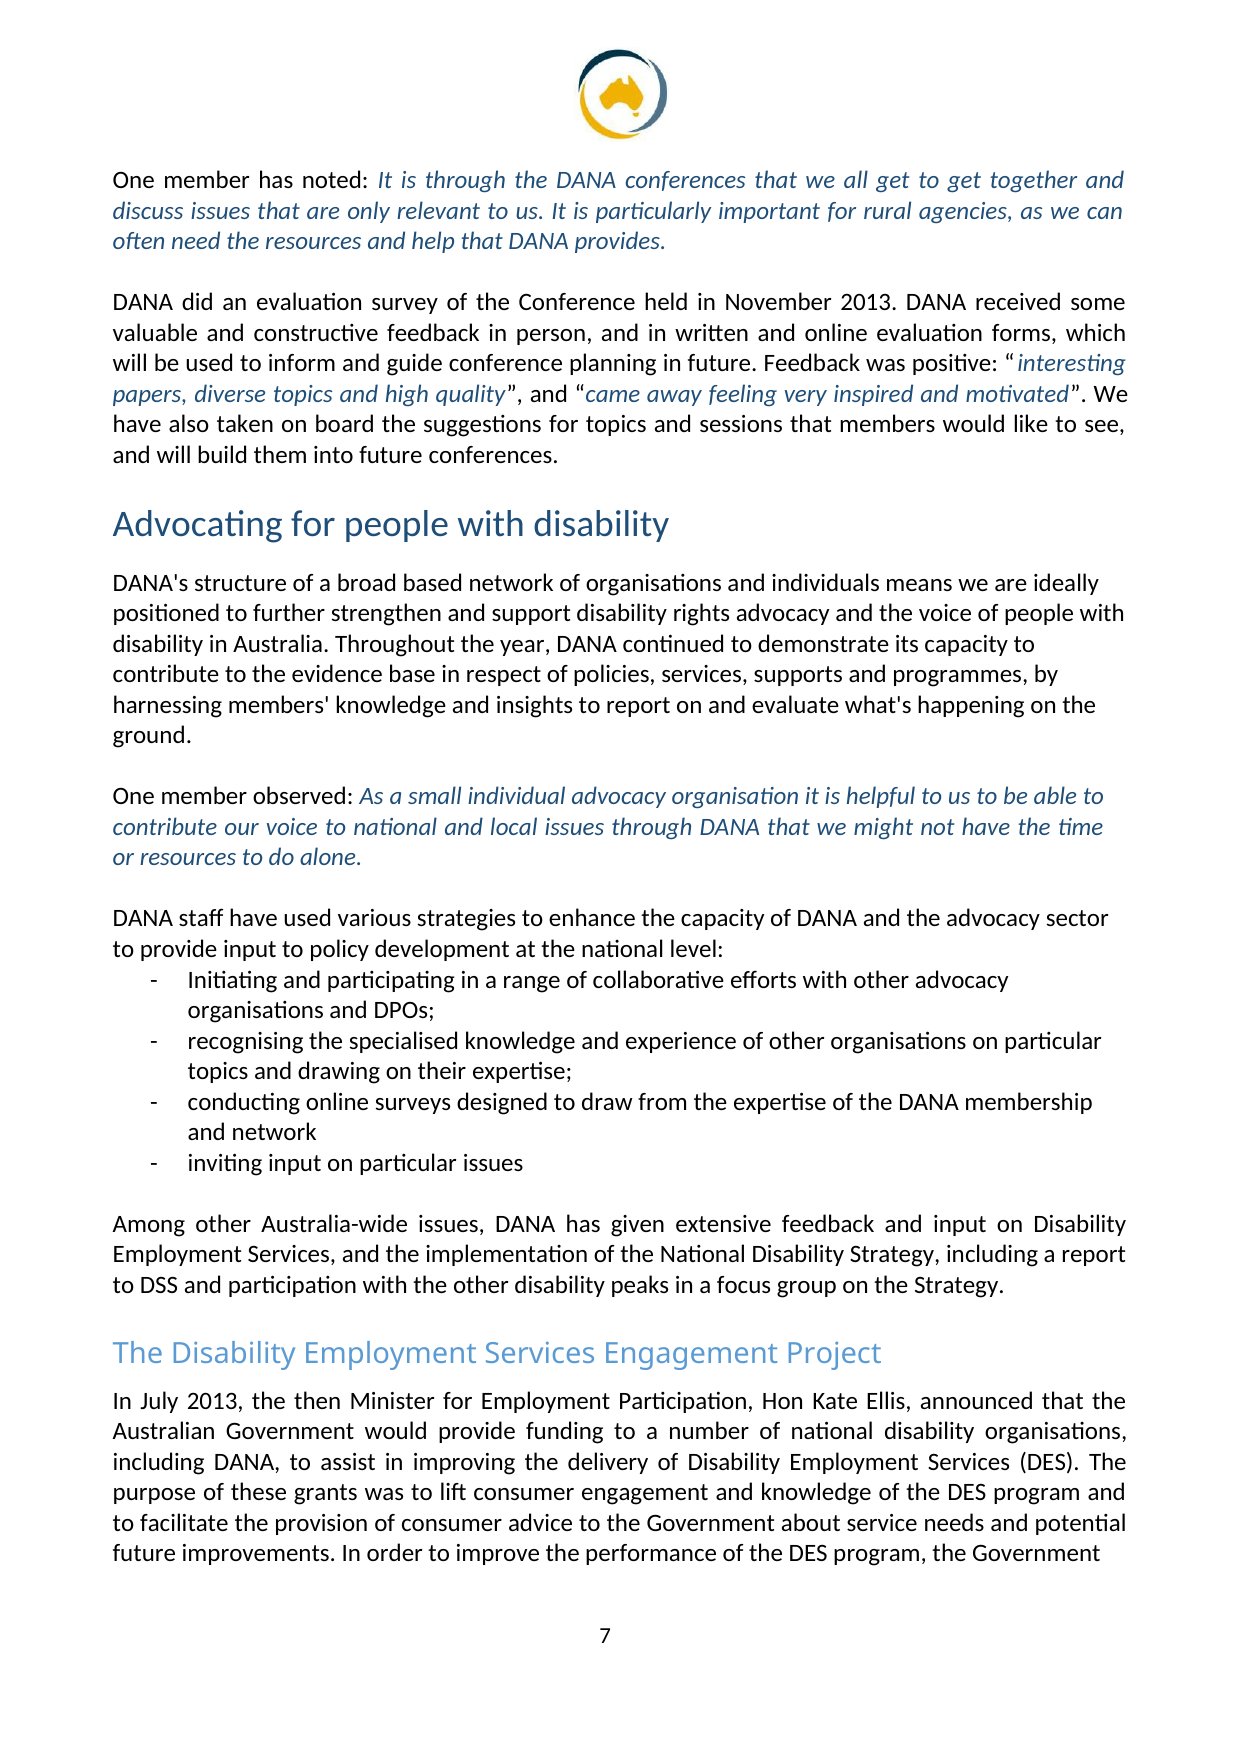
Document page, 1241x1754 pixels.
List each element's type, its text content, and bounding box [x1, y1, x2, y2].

picture [573, 47, 670, 142]
text One member has noted: It is through the DANA conferences that we all get to get together and discuss issues that are only relevant to us. It is particularly important for rural agencies, as we can often need the resources and help that DANA provides. [112, 164, 1128, 256]
text In July 2013, the then Minister for Employment Participation, Hon Kate Ellis, announced that the Australian Government would provide funding to a number of national disability organisations, including DANA, to assist in improving the delivery of Disability Employment Services (DES). The purpose of these grants was to lift consumer engagement and knowledge of the DES program and to facilitate the provision of consumer advice to the Government about service needs and potential future improvements. In order to improve the performance of the DES program, the Government [112, 1385, 1128, 1568]
subtitle Advocating for people with disability [112, 500, 1153, 546]
list conducting online surveys designed to draw from the expertise of the DANA membership and network [150, 1086, 1094, 1147]
text Among other Australia-wide issues, DANA has given extensive feedback and input on Disability Employment Services, and the implementation of the National Disability Strategy, including a report to DSS and participation with the other disability peaks in a focus group on the Strategy. [112, 1208, 1128, 1299]
text DANA's structure of a broad based network of organisations and individuals means we are ideally positioned to further strengthen and support disability rights advocacy and the voice of people with disability in Australia. Throughout the year, DANA continued to demonstrate its capacity to contribute to the evidence base in respect of policies, services, supports and programmes, by harnessing members' knowledge and insights to report on and evaluate what's happening on the ground. [112, 567, 1127, 750]
text DANA did an evaluation survey of the Conference held in November 2013. DANA received some valuable and constructive feedback in person, and in written and online evaluation forms, which will be used to inform and guide conference planning in future. Feedback was positive: “interesting papers, diverse topics and high quality”, and “came away feeling very inspired and motivated”. We have also taken on board the suggestions for topics and sessions that members would like to see, and will build them into future conferences. [112, 287, 1128, 470]
list inviting input on particular issues [150, 1147, 1153, 1177]
list recognising the specialised knowledge and experience of other organisations on particular topics and drawing on their expertise; [150, 1025, 1103, 1086]
text One member observed: As a small individual advocacy organisation it is helpful to us to be able to contribute our voice to national and local issues through DANA that we might not have the time or resources to do alone. [112, 781, 1107, 872]
subtitle The Disability Employment Services Engagement Project [112, 1333, 1153, 1372]
text DANA staff have used various strategies to enhance the capacity of DANA and the advocacy sector to provide input to policy development at the national level: [112, 903, 1112, 964]
list Initiating and participating in a range of collaborative efforts with other advocacy organisations and DPOs; [150, 964, 1012, 1025]
